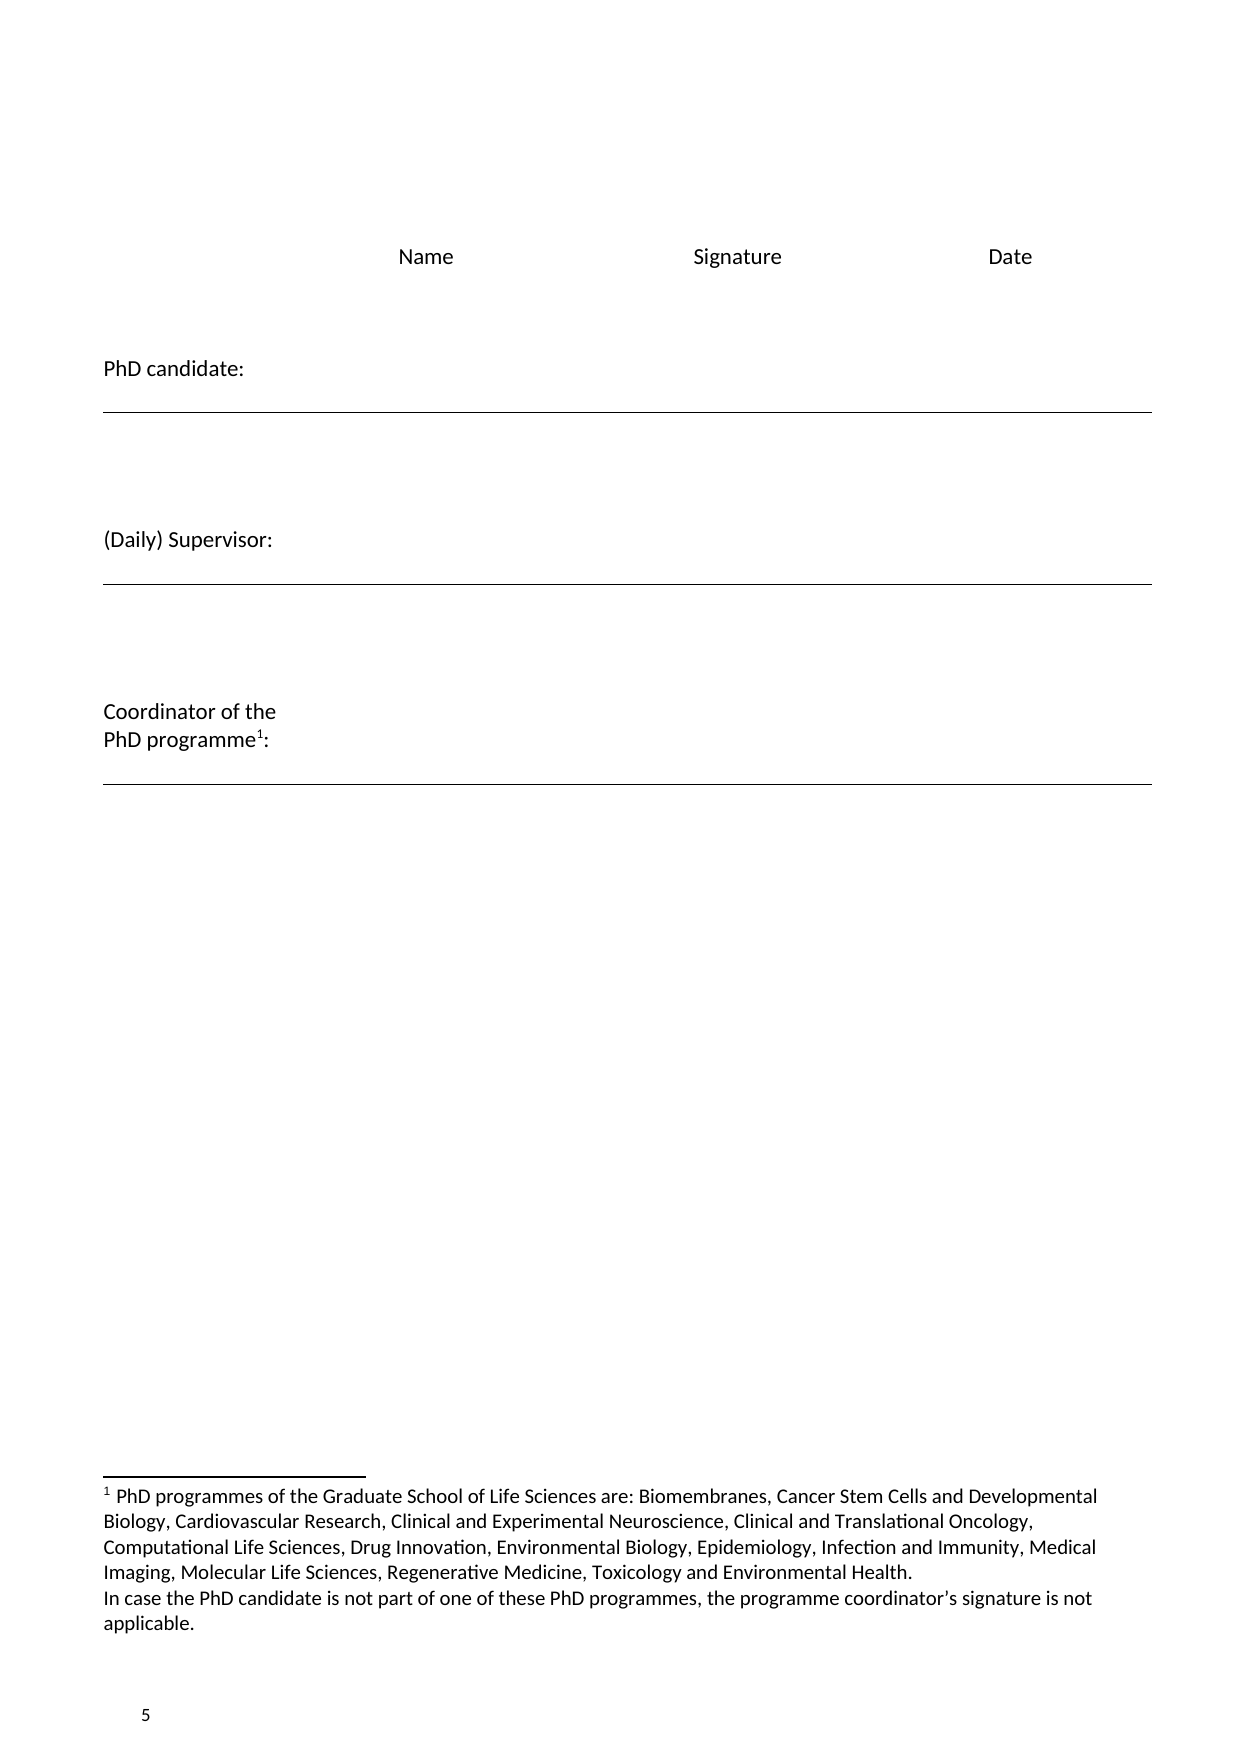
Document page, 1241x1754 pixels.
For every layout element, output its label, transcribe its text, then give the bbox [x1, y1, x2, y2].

text Name Signature Date [103, 242, 1152, 270]
text Coordinator of the PhD programme: [103, 697, 1152, 753]
text (Daily) Supervisor: [103, 526, 1152, 554]
text PhD candidate: [103, 354, 1152, 382]
